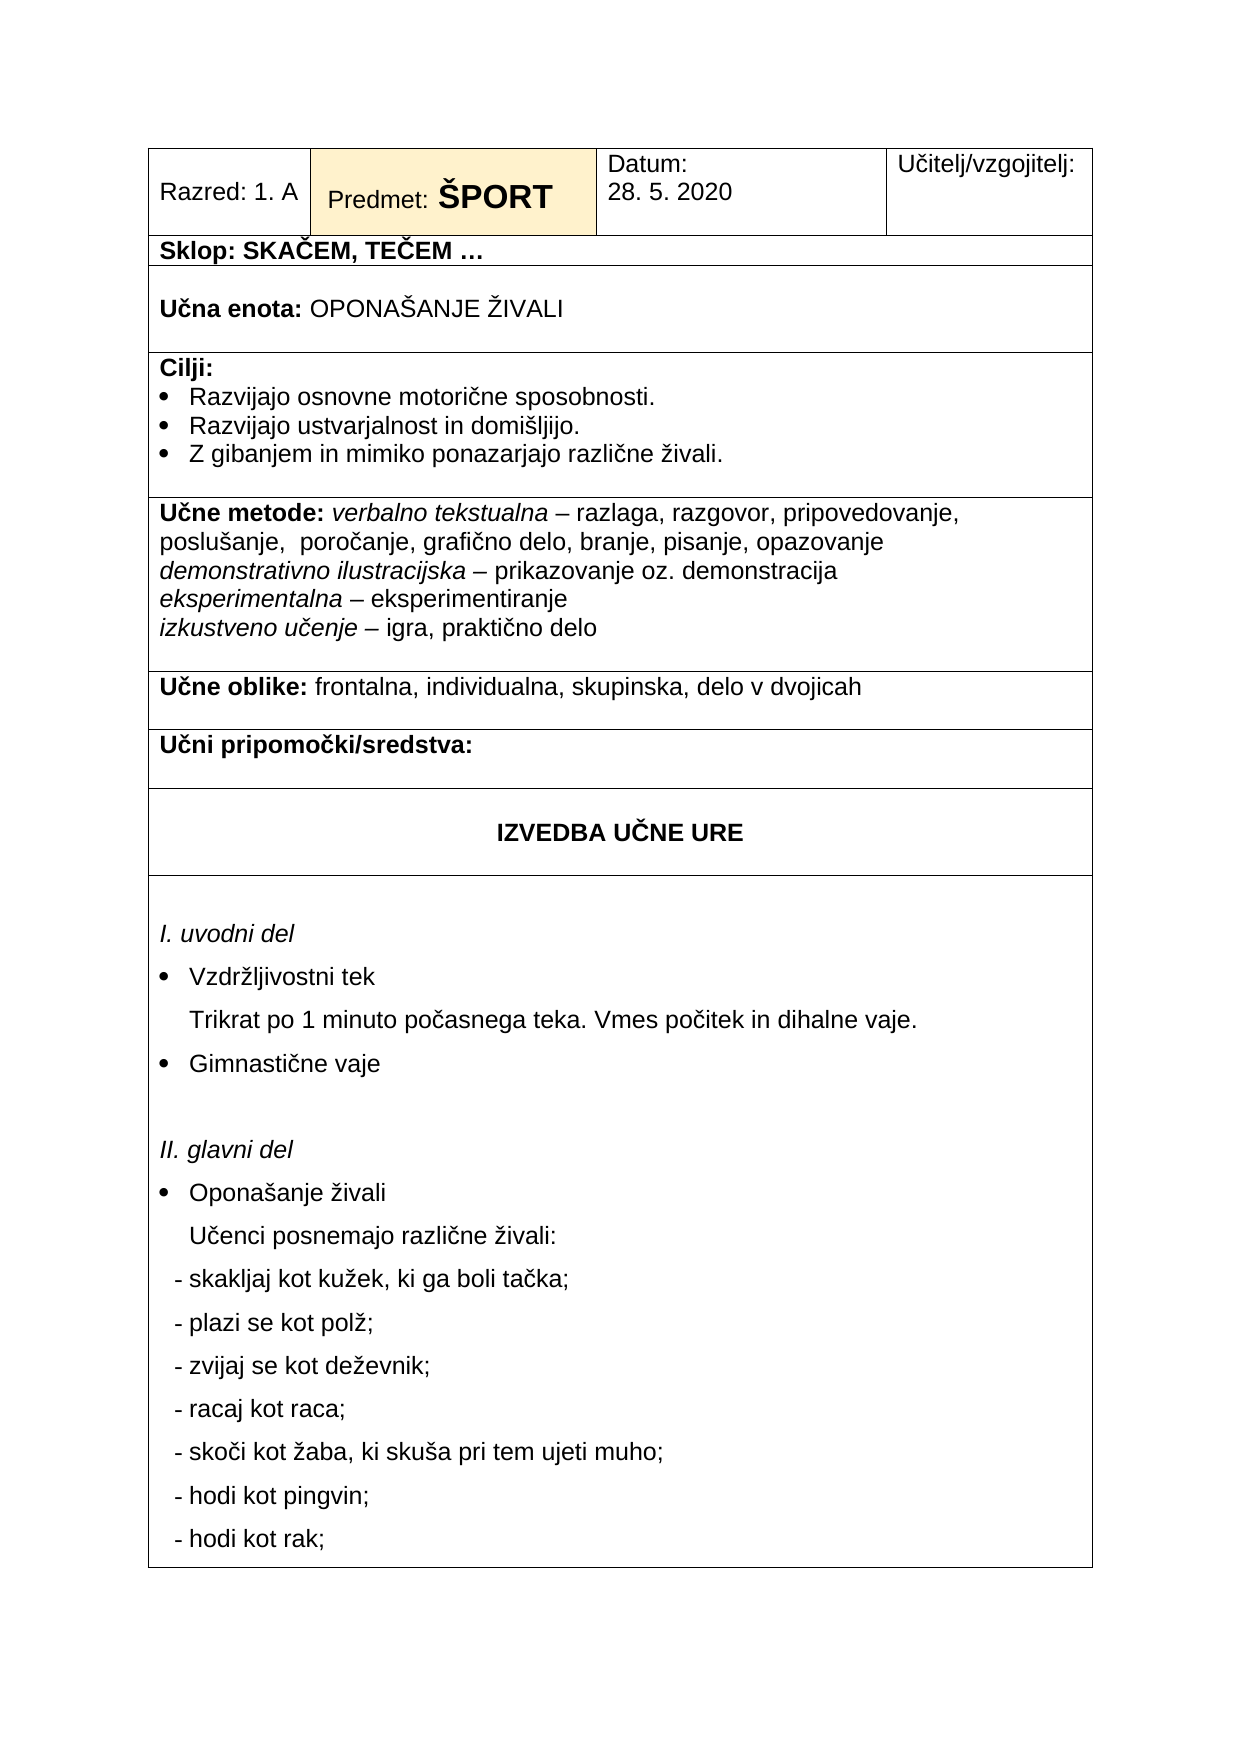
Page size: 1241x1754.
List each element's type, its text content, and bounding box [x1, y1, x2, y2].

table_header Učitelj/vzgojitelj: [887, 149, 1092, 235]
table_cell Učna enota: OPONAŠANJE ŽIVALI [149, 266, 1092, 352]
table_cell Učni pripomočki/sredstva: [149, 730, 1092, 788]
table_header Predmet: ŠPORT [311, 149, 596, 235]
table_header Razred: 1. A [149, 149, 310, 235]
table_cell Učne oblike: frontalna, individualna, skupinska, delo v dvojicah [149, 672, 1092, 729]
table_cell Učne metode: verbalno tekstualna – razlaga, razgovor, pripovedovanje, poslušanje, poročanje, grafično delo, branje, pisanje, opazovanje demonstrativno ilustracijska – prikazovanje oz. demonstracija eksperimentalna – eksperimentiranje izkustveno učenje – igra, praktično delo [149, 498, 1092, 671]
table_cell IZVEDBA UČNE URE [149, 789, 1092, 875]
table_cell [149, 876, 1092, 1567]
table_cell Cilji: Razvijajo osnovne motorične sposobnosti. Razvijajo ustvarjalnost in domišljijo. Z gibanjem in mimiko ponazarjajo različne živali. [149, 353, 1092, 497]
table_header Datum: 28. 5. 2020 [597, 149, 886, 235]
table_cell Sklop: SKAČEM, TEČEM … [149, 236, 1092, 265]
